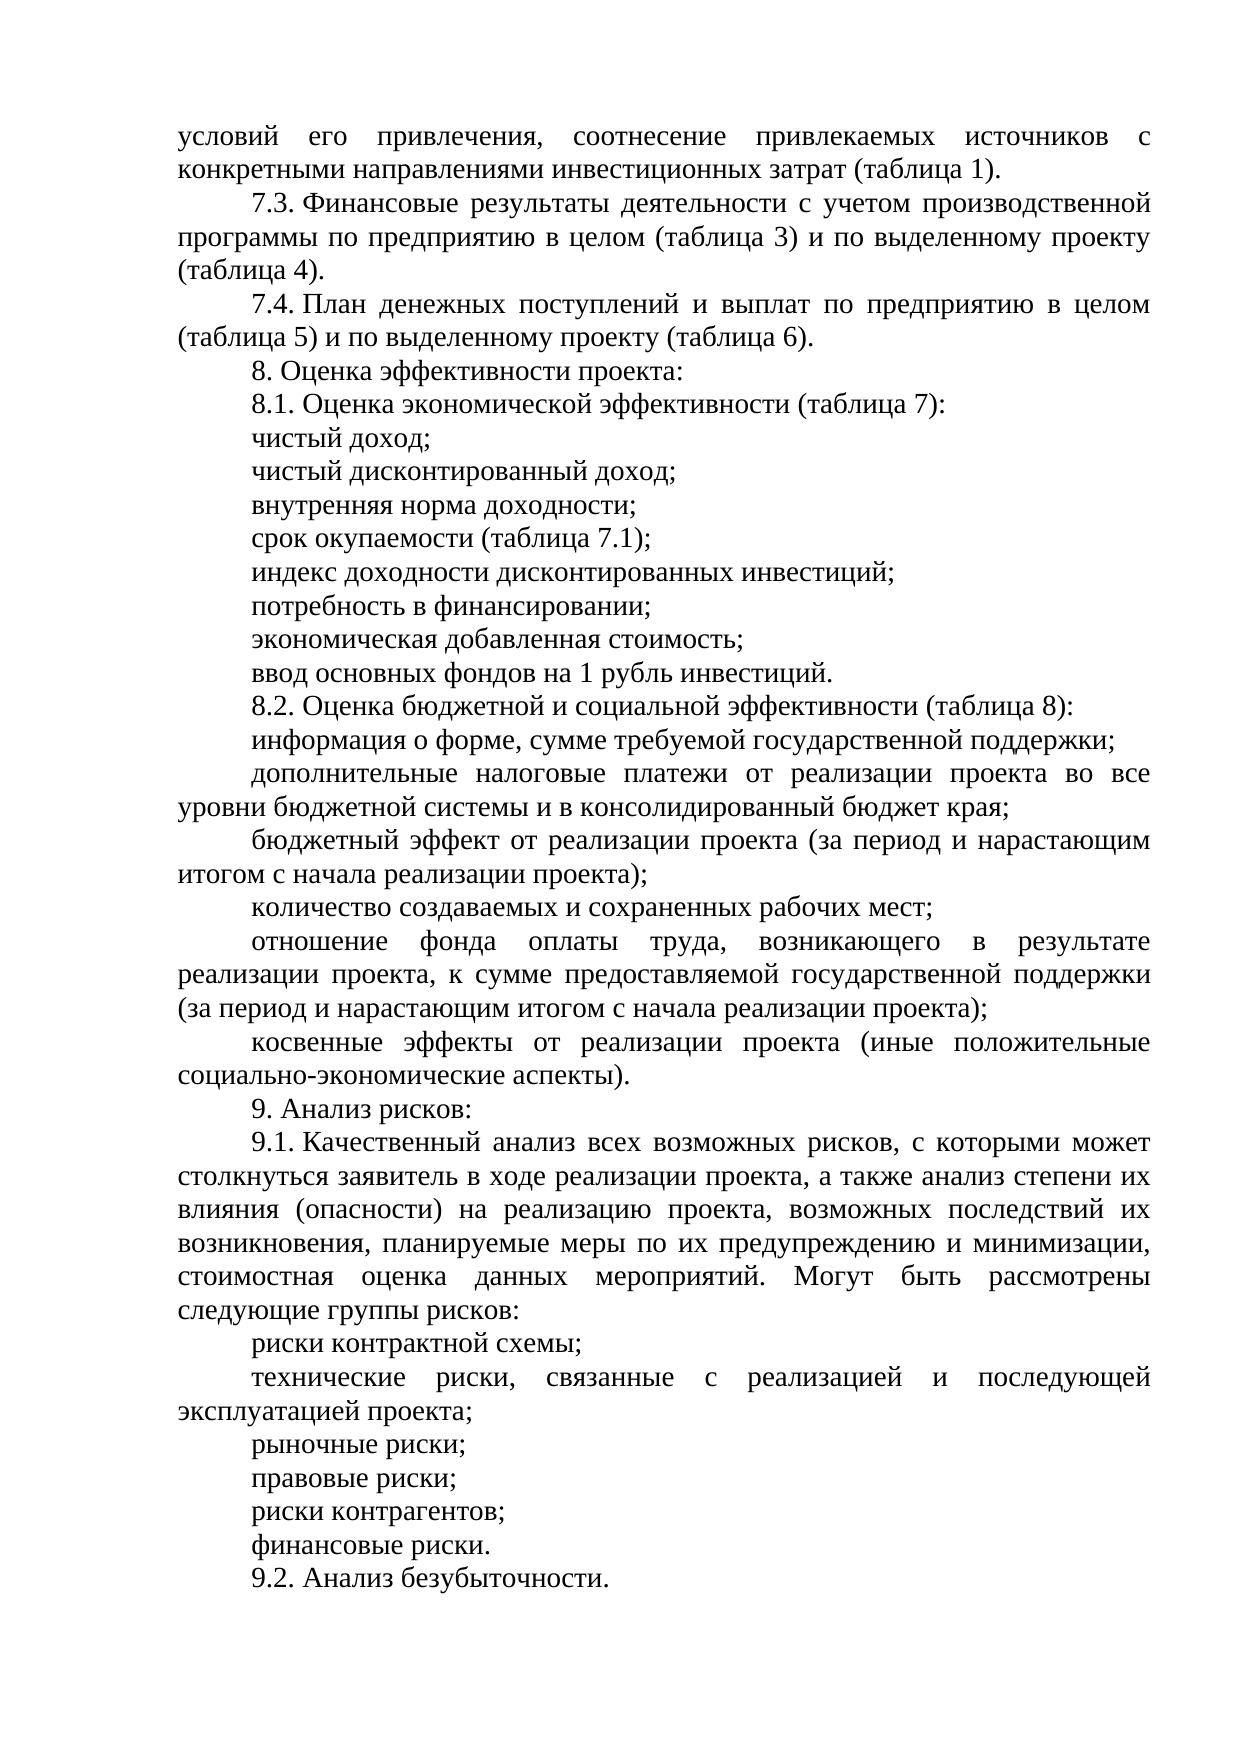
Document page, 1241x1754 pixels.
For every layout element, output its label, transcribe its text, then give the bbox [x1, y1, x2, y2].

text косвенные эффекты от реализации проекта (иные положительные социально-экономические аспекты). [177, 1024, 1152, 1091]
text 7.4. План денежных поступлений и выплат по предприятию в целом (таблица 5) и по выделенному проекту (таблица 6). [177, 286, 1152, 353]
text 8.1. Оценка экономической эффективности (таблица 7): [177, 386, 1152, 420]
text правовые риски; [177, 1460, 1152, 1493]
text риски контрагентов; [177, 1493, 1152, 1527]
text потребность в финансировании; [177, 588, 1152, 621]
text 9.2. Анализ безубыточности. [177, 1560, 1152, 1594]
text риски контрактной схемы; [177, 1326, 1152, 1359]
text 9.1. Качественный анализ всех возможных рисков, с которыми может столкнуться заявитель в ходе реализации проекта, а также анализ степени их влияния (опасности) на реализацию проекта, возможных последствий их возникновения, планируемые меры по их предупреждению и минимизации, стоимостная оценка данных мероприятий. Могут быть рассмотрены следующие группы рисков: [177, 1124, 1152, 1326]
text финансовые риски. [177, 1527, 1152, 1560]
text внутренняя норма доходности; [177, 487, 1152, 521]
text 9. Анализ рисков: [177, 1091, 1152, 1124]
text отношение фонда оплаты труда, возникающего в результате реализации проекта, к сумме предоставляемой государственной поддержки (за период и нарастающим итогом с начала реализации проекта); [177, 923, 1152, 1024]
text 8.2. Оценка бюджетной и социальной эффективности (таблица 8): [177, 688, 1152, 722]
text технические риски, связанные с реализацией и последующей эксплуатацией проекта; [177, 1359, 1152, 1426]
text экономическая добавленная стоимость; [177, 621, 1152, 655]
text индекс доходности дисконтированных инвестиций; [177, 554, 1152, 588]
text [177, 118, 1152, 185]
text 8. Оценка эффективности проекта: [177, 353, 1152, 386]
text дополнительные налоговые платежи от реализации проекта во все уровни бюджетной системы и в консолидированный бюджет края; [177, 755, 1152, 822]
text ввод основных фондов на 1 рубль инвестиций. [177, 655, 1152, 688]
text чистый дисконтированный доход; [177, 453, 1152, 487]
text количество создаваемых и сохраненных рабочих мест; [177, 889, 1152, 923]
text 7.3. Финансовые результаты деятельности с учетом производственной программы по предприятию в целом (таблица 3) и по выделенному проекту (таблица 4). [177, 185, 1152, 286]
text информация о форме, сумме требуемой государственной поддержки; [177, 722, 1152, 755]
text рыночные риски; [177, 1426, 1152, 1460]
text срок окупаемости (таблица 7.1); [177, 521, 1152, 554]
text чистый доход; [177, 420, 1152, 453]
text бюджетный эффект от реализации проекта (за период и нарастающим итогом с начала реализации проекта); [177, 822, 1152, 889]
